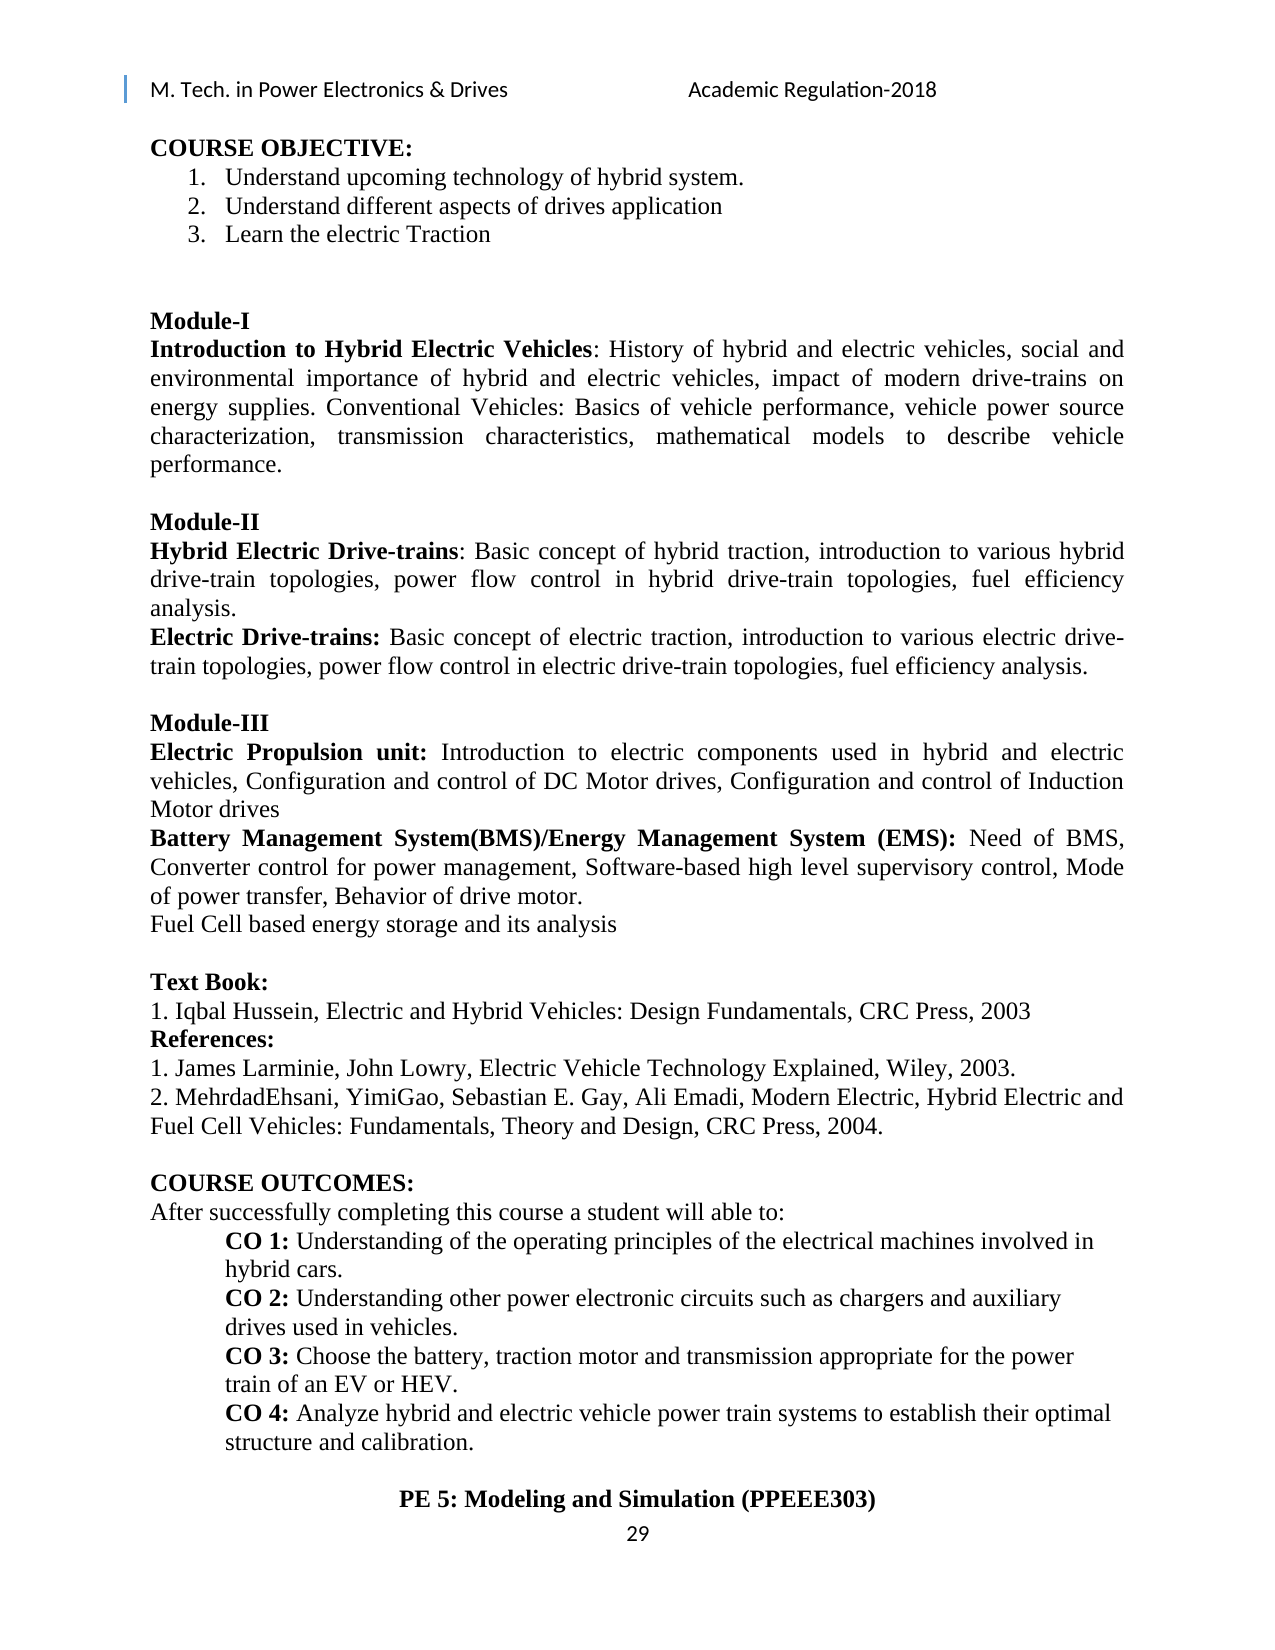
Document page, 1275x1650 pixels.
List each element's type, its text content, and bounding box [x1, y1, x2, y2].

text Electric Drive-trains: Basic concept of electric traction, introduction to various electric drive-train topologies, power flow control in electric drive-train topologies, fuel efficiency analysis. [150, 622, 1125, 679]
text PE 5: Modeling and Simulation (PPEEE303) [150, 1484, 1125, 1513]
text COURSE OUTCOMES: [150, 1168, 1125, 1197]
text CO 2: Understanding other power electronic circuits such as chargers and auxiliary drives used in vehicles. [225, 1283, 1125, 1341]
list Understand upcoming technology of hybrid system. [187, 162, 1125, 191]
text Hybrid Electric Drive-trains: Basic concept of hybrid traction, introduction to various hybrid drive-train topologies, power flow control in hybrid drive-train topologies, fuel efficiency analysis. [150, 536, 1125, 622]
text Battery Management System(BMS)/Energy Management System (EMS): Need of BMS, Converter control for power management, Software-based high level supervisory control, Mode of power transfer, Behavior of drive motor. [150, 823, 1125, 909]
text CO 1: Understanding of the operating principles of the electrical machines involved in hybrid cars. [225, 1226, 1125, 1283]
text Text Book: [150, 967, 1125, 996]
text 1. James Larminie, John Lowry, Electric Vehicle Technology Explained, Wiley, 2003. [150, 1053, 1125, 1082]
list Understand different aspects of drives application [187, 191, 1125, 219]
text Module-II [150, 507, 1125, 536]
text Module-I [150, 306, 1125, 334]
text After successfully completing this course a student will able to: [150, 1197, 1125, 1226]
text Introduction to Hybrid Electric Vehicles: History of hybrid and electric vehicles, social and environmental importance of hybrid and electric vehicles, impact of modern drive-trains on energy supplies. Conventional Vehicles: Basics of vehicle performance, vehicle power source characterization, transmission characteristics, mathematical models to describe vehicle performance. [150, 334, 1125, 478]
text Electric Propulsion unit: Introduction to electric components used in hybrid and electric vehicles, Configuration and control of DC Motor drives, Configuration and control of Induction Motor drives [150, 737, 1125, 823]
list Learn the electric Traction [187, 219, 1125, 248]
text 1. Iqbal Hussein, Electric and Hybrid Vehicles: Design Fundamentals, CRC Press, 2003 [150, 996, 1125, 1024]
text References: [150, 1024, 1125, 1053]
text COURSE OBJECTIVE: [150, 133, 1125, 162]
text CO 3: Choose the battery, traction motor and transmission appropriate for the power train of an EV or HEV. [225, 1341, 1125, 1398]
text Fuel Cell based energy storage and its analysis [150, 909, 1125, 938]
text CO 4: Analyze hybrid and electric vehicle power train systems to establish their optimal structure and calibration. [225, 1398, 1125, 1456]
text Module-III [150, 708, 1125, 737]
text 2. MehrdadEhsani, YimiGao, Sebastian E. Gay, Ali Emadi, Modern Electric, Hybrid Electric and Fuel Cell Vehicles: Fundamentals, Theory and Design, CRC Press, 2004. [150, 1082, 1125, 1139]
